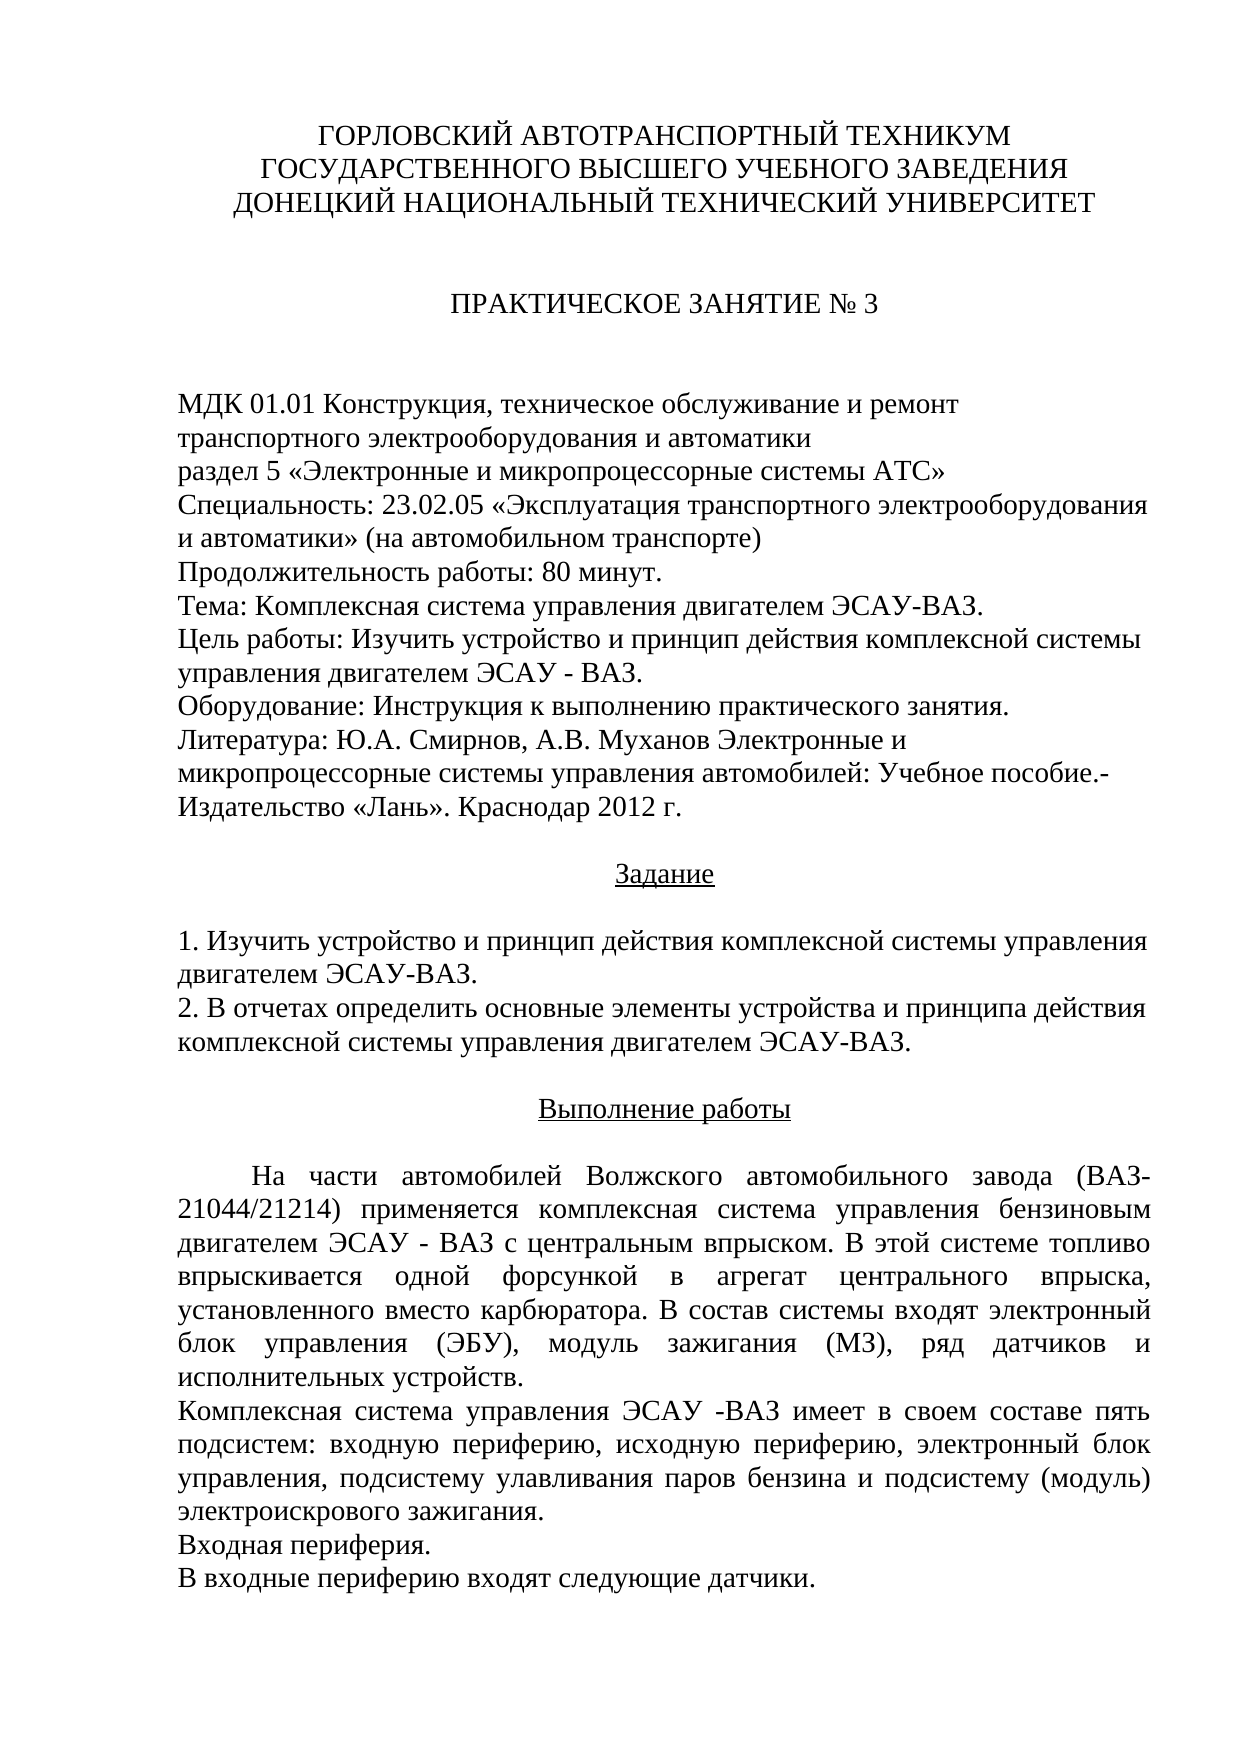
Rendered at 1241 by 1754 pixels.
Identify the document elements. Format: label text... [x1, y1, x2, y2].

text Цель работы: Изучить устройство и принцип действия комплексной системы управления двигателем ЭСАУ - ВАЗ. [177, 621, 1152, 688]
text Задание [177, 856, 1152, 889]
text Тема: Комплексная система управления двигателем ЭСАУ-ВАЗ. [177, 588, 1152, 621]
text ГОСУДАРСТВЕННОГО ВЫСШЕГО УЧЕБНОГО ЗАВЕДЕНИЯ [177, 152, 1152, 185]
text Оборудование: Инструкция к выполнению практического занятия. [177, 688, 1152, 722]
text На части автомобилей Волжского автомобильного завода (ВАЗ-21044/21214) применяется комплексная система управления бензиновым двигателем ЭСАУ - ВАЗ с центральным впрыском. В этой системе топливо впрыскивается одной форсункой в ​​агрегат центрального впрыска, установленного вместо карбюратора. В состав системы входят электронный блок управления (ЭБУ), модуль зажигания (МЗ), ряд датчиков и исполнительных устройств. [177, 1158, 1152, 1393]
text Продолжительность работы: 80 минут. [177, 554, 1152, 588]
text ПРАКТИЧЕСКОЕ ЗАНЯТИЕ № 3 [177, 286, 1152, 319]
text 1. Изучить устройство и принцип действия комплексной системы управления двигателем ЭСАУ-ВАЗ. [177, 923, 1152, 990]
text ГОРЛОВСКИЙ АВТОТРАНСПОРТНЫЙ ТЕХНИКУМ [177, 118, 1152, 152]
text ДОНЕЦКИЙ НАЦИОНАЛЬНЫЙ ТЕХНИЧЕСКИЙ УНИВЕРСИТЕТ [177, 185, 1152, 219]
text В входные периферию входят следующие датчики. [177, 1560, 1152, 1594]
text 2. В отчетах определить основные элементы устройства и принципа действия комплексной системы управления двигателем ЭСАУ-ВАЗ. [177, 990, 1152, 1057]
text Входная периферия. [177, 1527, 1152, 1560]
text раздел 5 «Электронные и микропроцессорные системы АТС» [177, 453, 1152, 487]
text Литература: Ю.А. Смирнов, А.В. Муханов Электронные и микропроцессорные системы управления автомобилей: Учебное пособие.- Издательство «Лань». Краснодар 2012 г. [177, 722, 1152, 822]
text Специальность: 23.02.05 «Эксплуатация транспортного электрооборудования и автоматики» (на автомобильном транспорте) [177, 487, 1152, 554]
text транспортного электрооборудования и автоматики [177, 420, 1152, 453]
text МДК 01.01 Конструкция, техническое обслуживание и ремонт [177, 386, 1152, 420]
text Комплексная система управления ЭСАУ -ВАЗ имеет в своем составе пять подсистем: входную периферию, исходную периферию, электронный блок управления, подсистему улавливания паров бензина и подсистему (модуль) электроискрового зажигания. [177, 1393, 1152, 1527]
text Выполнение работы [177, 1091, 1152, 1124]
